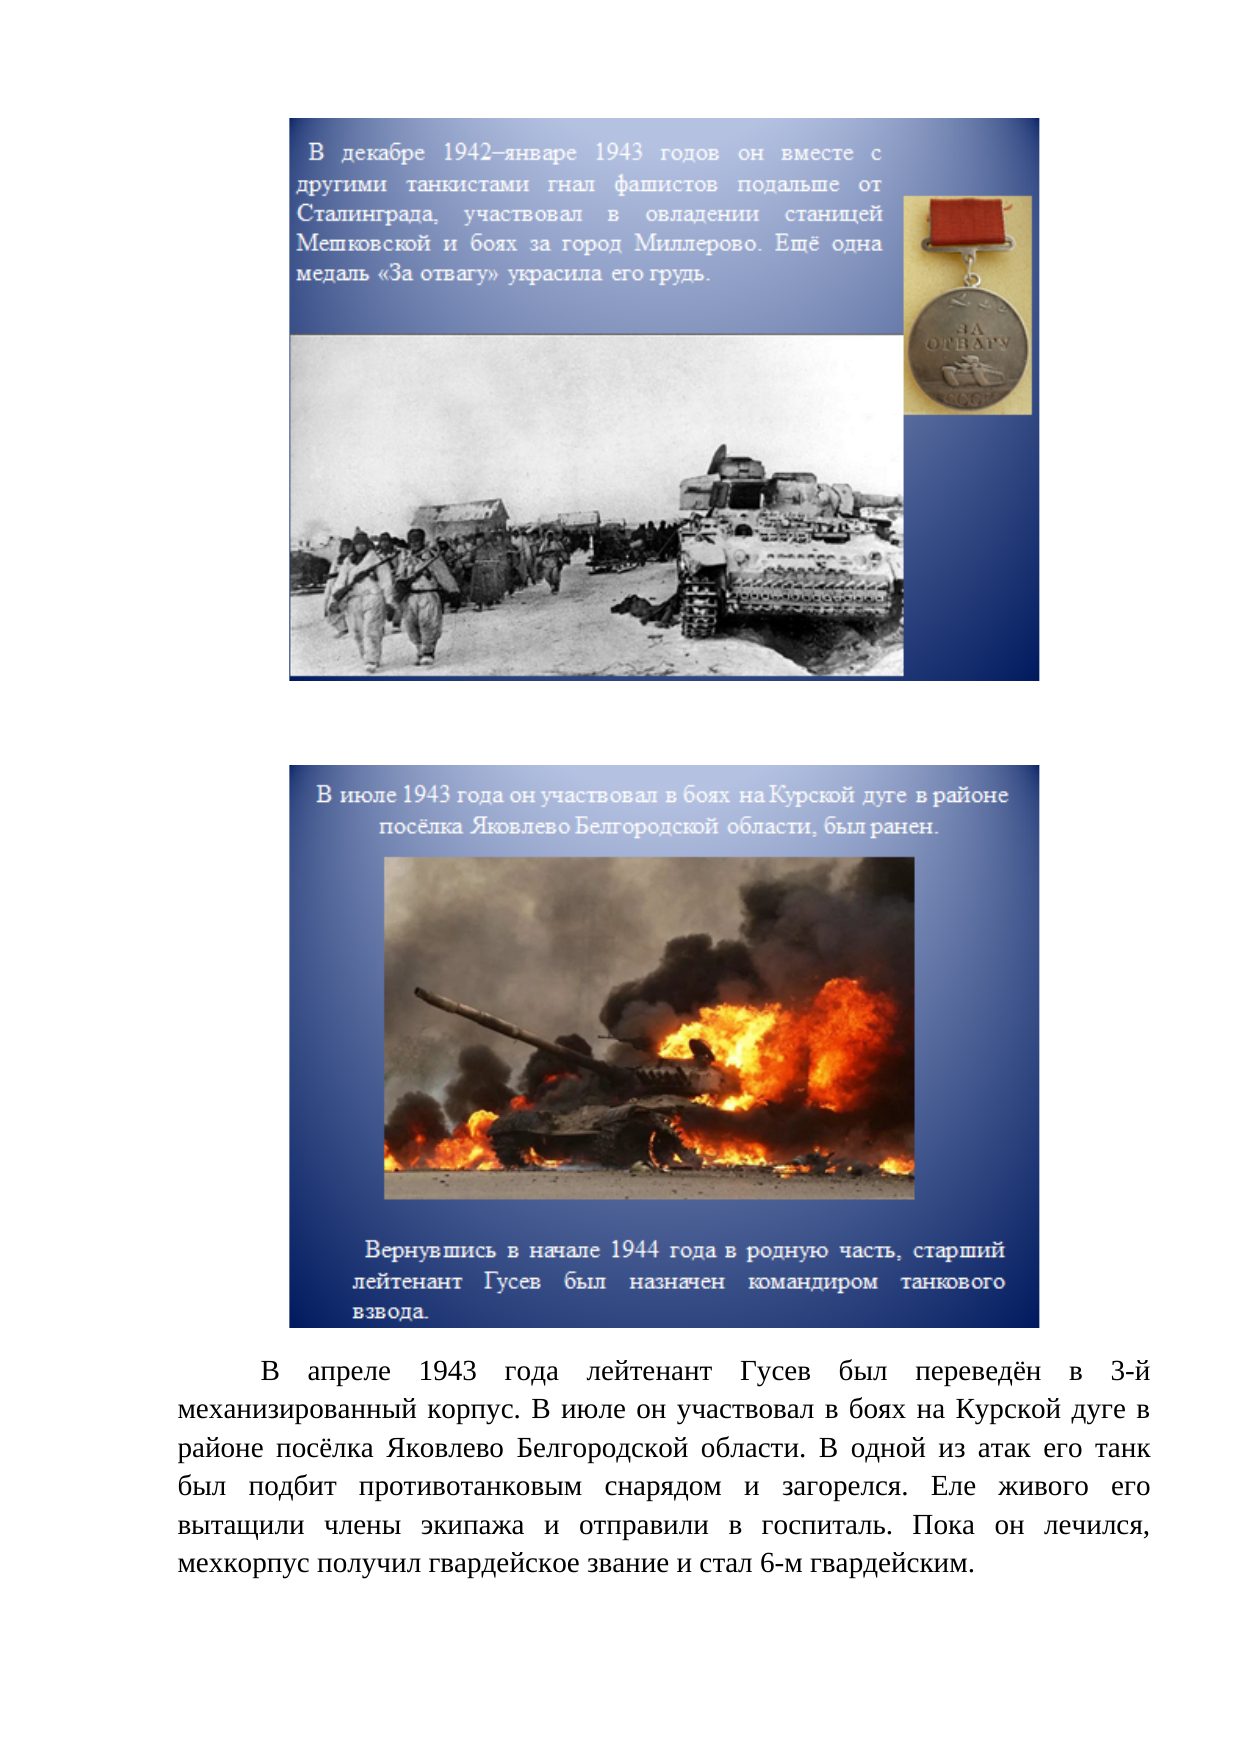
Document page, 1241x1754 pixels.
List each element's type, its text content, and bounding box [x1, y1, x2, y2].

picture [289, 118, 1040, 681]
picture [289, 765, 1040, 1328]
text В апреле 1943 года лейтенант Гусев был переведён в 3-й механизированный корпус. В июле он участвовал в боях на Курской дуге в районе посёлка Яковлево Белгородской области. В одной из атак его танк был подбит противотанковым снарядом и загорелся. Еле живого его вытащили члены экипажа и отправили в госпиталь. Пока он лечился, мехкорпус получил гвардейское звание и стал 6-м гвардейским. [177, 1353, 1152, 1579]
